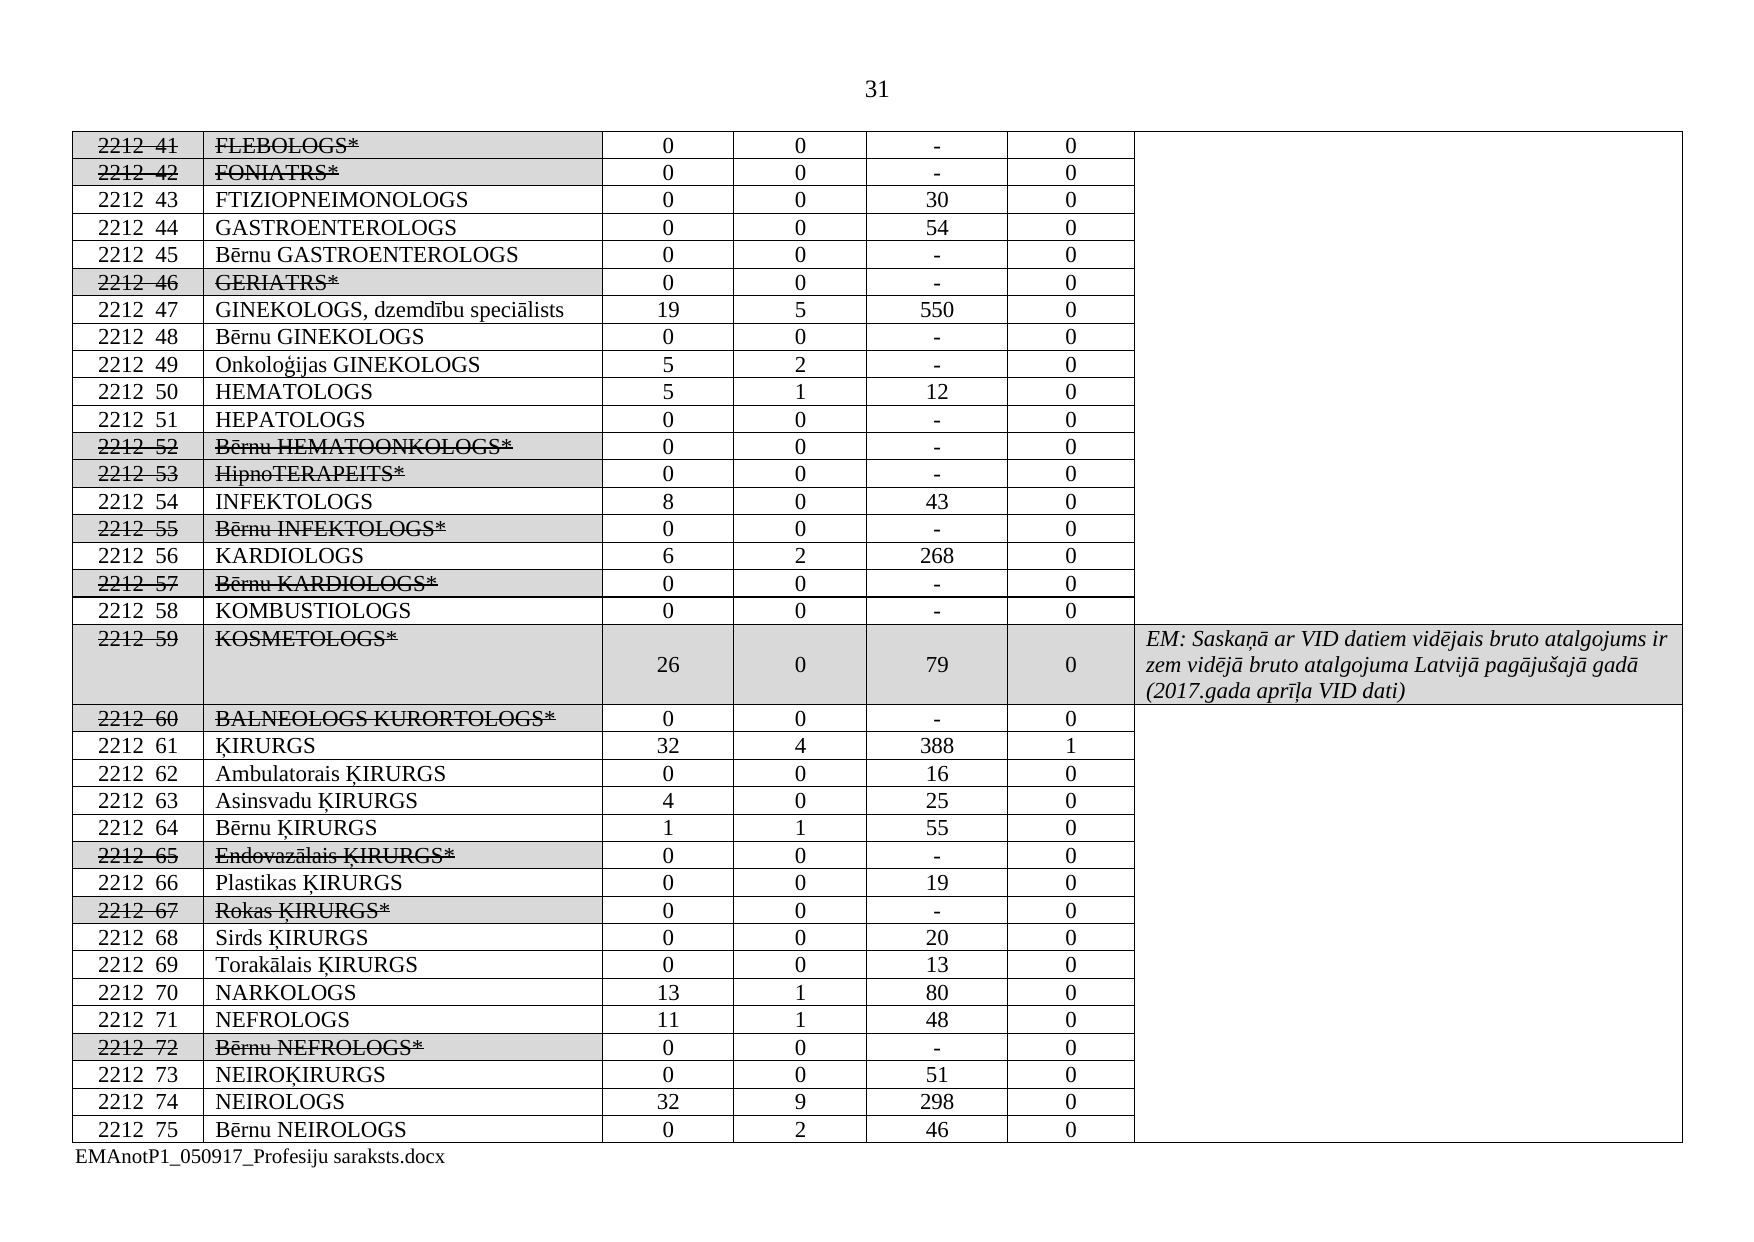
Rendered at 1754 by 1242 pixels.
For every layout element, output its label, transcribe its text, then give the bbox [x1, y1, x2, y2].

table_cell 0 [1008, 269, 1134, 295]
table_cell 0 [603, 132, 733, 158]
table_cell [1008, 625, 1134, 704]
table_cell 19 [603, 296, 733, 322]
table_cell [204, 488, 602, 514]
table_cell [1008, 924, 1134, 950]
table_cell 0 [734, 132, 866, 158]
table_cell 0 [1008, 351, 1134, 377]
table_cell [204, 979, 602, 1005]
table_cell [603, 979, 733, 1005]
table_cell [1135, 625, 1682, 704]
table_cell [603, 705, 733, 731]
table_cell 0 [603, 406, 733, 432]
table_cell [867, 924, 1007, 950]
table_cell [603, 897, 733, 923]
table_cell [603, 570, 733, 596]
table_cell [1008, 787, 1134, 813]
table_cell 0 [1008, 214, 1134, 240]
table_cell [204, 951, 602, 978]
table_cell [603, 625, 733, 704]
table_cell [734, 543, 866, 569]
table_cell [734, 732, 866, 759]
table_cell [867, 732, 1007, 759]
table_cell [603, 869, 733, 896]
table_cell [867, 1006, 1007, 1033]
table_cell 0 [603, 460, 733, 487]
table_cell - [867, 324, 1007, 350]
table_cell 2 [734, 351, 866, 377]
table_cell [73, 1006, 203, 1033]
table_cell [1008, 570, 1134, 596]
table_cell 0 [734, 241, 866, 268]
table_cell 0 [734, 433, 866, 459]
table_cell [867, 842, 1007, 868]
table_cell - [867, 241, 1007, 268]
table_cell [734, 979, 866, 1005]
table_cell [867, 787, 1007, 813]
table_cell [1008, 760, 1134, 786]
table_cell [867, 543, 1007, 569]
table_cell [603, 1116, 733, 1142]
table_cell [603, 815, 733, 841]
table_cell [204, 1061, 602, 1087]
table_cell 30 [867, 186, 1007, 213]
table_cell 2212 46 [73, 269, 203, 295]
table_cell 2212 50 [73, 378, 203, 404]
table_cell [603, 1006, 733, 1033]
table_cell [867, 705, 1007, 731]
table_cell 0 [734, 406, 866, 432]
table_cell 0 [734, 159, 866, 185]
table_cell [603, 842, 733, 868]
table_cell 54 [867, 214, 1007, 240]
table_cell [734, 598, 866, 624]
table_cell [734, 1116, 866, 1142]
table_cell HipnoTERAPEITS* [204, 460, 602, 487]
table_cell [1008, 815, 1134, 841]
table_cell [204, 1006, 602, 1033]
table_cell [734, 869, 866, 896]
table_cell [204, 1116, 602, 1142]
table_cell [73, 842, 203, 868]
table_cell FONIATRS* [204, 159, 602, 185]
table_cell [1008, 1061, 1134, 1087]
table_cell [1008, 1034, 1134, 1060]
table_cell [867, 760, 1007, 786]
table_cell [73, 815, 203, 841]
table_cell 5 [734, 296, 866, 322]
table_cell 0 [1008, 378, 1134, 404]
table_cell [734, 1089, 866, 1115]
table_cell - [867, 159, 1007, 185]
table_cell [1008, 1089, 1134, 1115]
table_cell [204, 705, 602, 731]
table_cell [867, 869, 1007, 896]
table_cell HEPATOLOGS [204, 406, 602, 432]
table_cell - [867, 406, 1007, 432]
table_cell 2212 49 [73, 351, 203, 377]
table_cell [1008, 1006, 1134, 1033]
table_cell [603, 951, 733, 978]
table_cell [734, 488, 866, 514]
table_cell 0 [603, 159, 733, 185]
table_cell GINEKOLOGS, dzemdību speciālists [204, 296, 602, 322]
table_cell 0 [1008, 159, 1134, 185]
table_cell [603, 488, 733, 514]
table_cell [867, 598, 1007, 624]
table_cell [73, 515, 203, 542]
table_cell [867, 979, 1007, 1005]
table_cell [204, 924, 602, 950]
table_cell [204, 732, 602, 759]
table_cell 2212 44 [73, 214, 203, 240]
table_cell 0 [1008, 324, 1134, 350]
table_cell 0 [734, 186, 866, 213]
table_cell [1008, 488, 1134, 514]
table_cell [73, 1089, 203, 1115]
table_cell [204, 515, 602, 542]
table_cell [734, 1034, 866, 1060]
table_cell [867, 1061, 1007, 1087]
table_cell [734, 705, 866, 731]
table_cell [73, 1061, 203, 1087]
table_cell 2212 41 [73, 132, 203, 158]
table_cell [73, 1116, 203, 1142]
table_cell 1 [734, 378, 866, 404]
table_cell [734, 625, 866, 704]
table_cell 5 [603, 378, 733, 404]
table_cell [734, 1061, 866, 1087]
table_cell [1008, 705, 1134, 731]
table_cell 0 [734, 324, 866, 350]
table_cell 2212 51 [73, 406, 203, 432]
table_cell 550 [867, 296, 1007, 322]
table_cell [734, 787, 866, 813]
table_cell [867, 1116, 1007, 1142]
table_cell 0 [603, 241, 733, 268]
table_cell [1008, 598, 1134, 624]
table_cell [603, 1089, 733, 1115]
table_cell - [867, 132, 1007, 158]
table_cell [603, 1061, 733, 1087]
table_cell 2212 43 [73, 186, 203, 213]
table_cell 0 [603, 214, 733, 240]
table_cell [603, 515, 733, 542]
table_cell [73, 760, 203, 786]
table_cell 2212 42 [73, 159, 203, 185]
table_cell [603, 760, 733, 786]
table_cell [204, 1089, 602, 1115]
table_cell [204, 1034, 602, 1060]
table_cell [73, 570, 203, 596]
table_cell 5 [603, 351, 733, 377]
table_cell Onkoloģijas GINEKOLOGS [204, 351, 602, 377]
table_cell FTIZIOPNEIMONOLOGS [204, 186, 602, 213]
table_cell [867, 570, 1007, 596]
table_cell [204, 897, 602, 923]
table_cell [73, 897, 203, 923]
table_cell FLEBOLOGS* [204, 132, 602, 158]
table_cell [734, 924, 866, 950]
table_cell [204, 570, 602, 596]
table_cell 2212 53 [73, 460, 203, 487]
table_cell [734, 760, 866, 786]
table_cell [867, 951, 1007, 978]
table_cell 0 [734, 214, 866, 240]
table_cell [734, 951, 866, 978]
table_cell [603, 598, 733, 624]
table_cell 0 [1008, 186, 1134, 213]
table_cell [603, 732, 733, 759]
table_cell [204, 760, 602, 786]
table_cell 0 [734, 460, 866, 487]
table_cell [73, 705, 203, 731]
table_cell 0 [1008, 296, 1134, 322]
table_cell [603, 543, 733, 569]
table_cell 0 [1008, 406, 1134, 432]
table_cell Bērnu GINEKOLOGS [204, 324, 602, 350]
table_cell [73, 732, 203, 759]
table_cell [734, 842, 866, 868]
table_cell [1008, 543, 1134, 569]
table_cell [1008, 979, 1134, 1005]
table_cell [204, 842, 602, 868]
table_cell 2212 47 [73, 296, 203, 322]
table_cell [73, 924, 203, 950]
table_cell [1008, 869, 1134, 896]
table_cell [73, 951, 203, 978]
table_cell 0 [1008, 241, 1134, 268]
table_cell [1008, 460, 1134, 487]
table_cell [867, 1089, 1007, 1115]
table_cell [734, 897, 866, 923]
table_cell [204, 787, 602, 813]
table_cell - [867, 433, 1007, 459]
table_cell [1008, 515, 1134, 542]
table_cell 0 [1008, 433, 1134, 459]
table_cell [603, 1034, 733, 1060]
table_cell 0 [603, 186, 733, 213]
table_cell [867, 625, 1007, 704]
table_cell Bērnu HEMATOONKOLOGS* [204, 433, 602, 459]
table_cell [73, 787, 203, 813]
table_cell 0 [734, 269, 866, 295]
table_cell HEMATOLOGS [204, 378, 602, 404]
table_cell - [867, 351, 1007, 377]
table_cell 2212 48 [73, 324, 203, 350]
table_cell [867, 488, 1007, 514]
table_cell 12 [867, 378, 1007, 404]
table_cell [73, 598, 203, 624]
table_cell Bērnu GASTROENTEROLOGS [204, 241, 602, 268]
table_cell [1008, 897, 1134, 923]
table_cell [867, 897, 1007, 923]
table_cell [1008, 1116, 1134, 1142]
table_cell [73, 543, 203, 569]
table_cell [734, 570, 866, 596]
table_cell 0 [1008, 132, 1134, 158]
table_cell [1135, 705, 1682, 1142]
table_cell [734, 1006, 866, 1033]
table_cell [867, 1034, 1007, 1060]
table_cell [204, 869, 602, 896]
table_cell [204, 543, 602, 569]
table_cell 2212 52 [73, 433, 203, 459]
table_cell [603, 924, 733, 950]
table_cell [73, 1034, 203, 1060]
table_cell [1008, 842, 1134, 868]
table_cell 0 [603, 269, 733, 295]
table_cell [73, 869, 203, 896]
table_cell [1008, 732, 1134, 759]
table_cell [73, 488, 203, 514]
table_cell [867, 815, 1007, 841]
table_cell - [867, 460, 1007, 487]
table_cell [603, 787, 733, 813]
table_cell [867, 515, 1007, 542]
table_cell 2212 45 [73, 241, 203, 268]
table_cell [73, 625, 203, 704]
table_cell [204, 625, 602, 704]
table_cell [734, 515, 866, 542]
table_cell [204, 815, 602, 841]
table_cell 0 [603, 433, 733, 459]
table_cell 0 [603, 324, 733, 350]
table_cell - [867, 269, 1007, 295]
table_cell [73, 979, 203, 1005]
table_cell GERIATRS* [204, 269, 602, 295]
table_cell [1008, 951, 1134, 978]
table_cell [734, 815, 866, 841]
table_cell GASTROENTEROLOGS [204, 214, 602, 240]
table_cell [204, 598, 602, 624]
